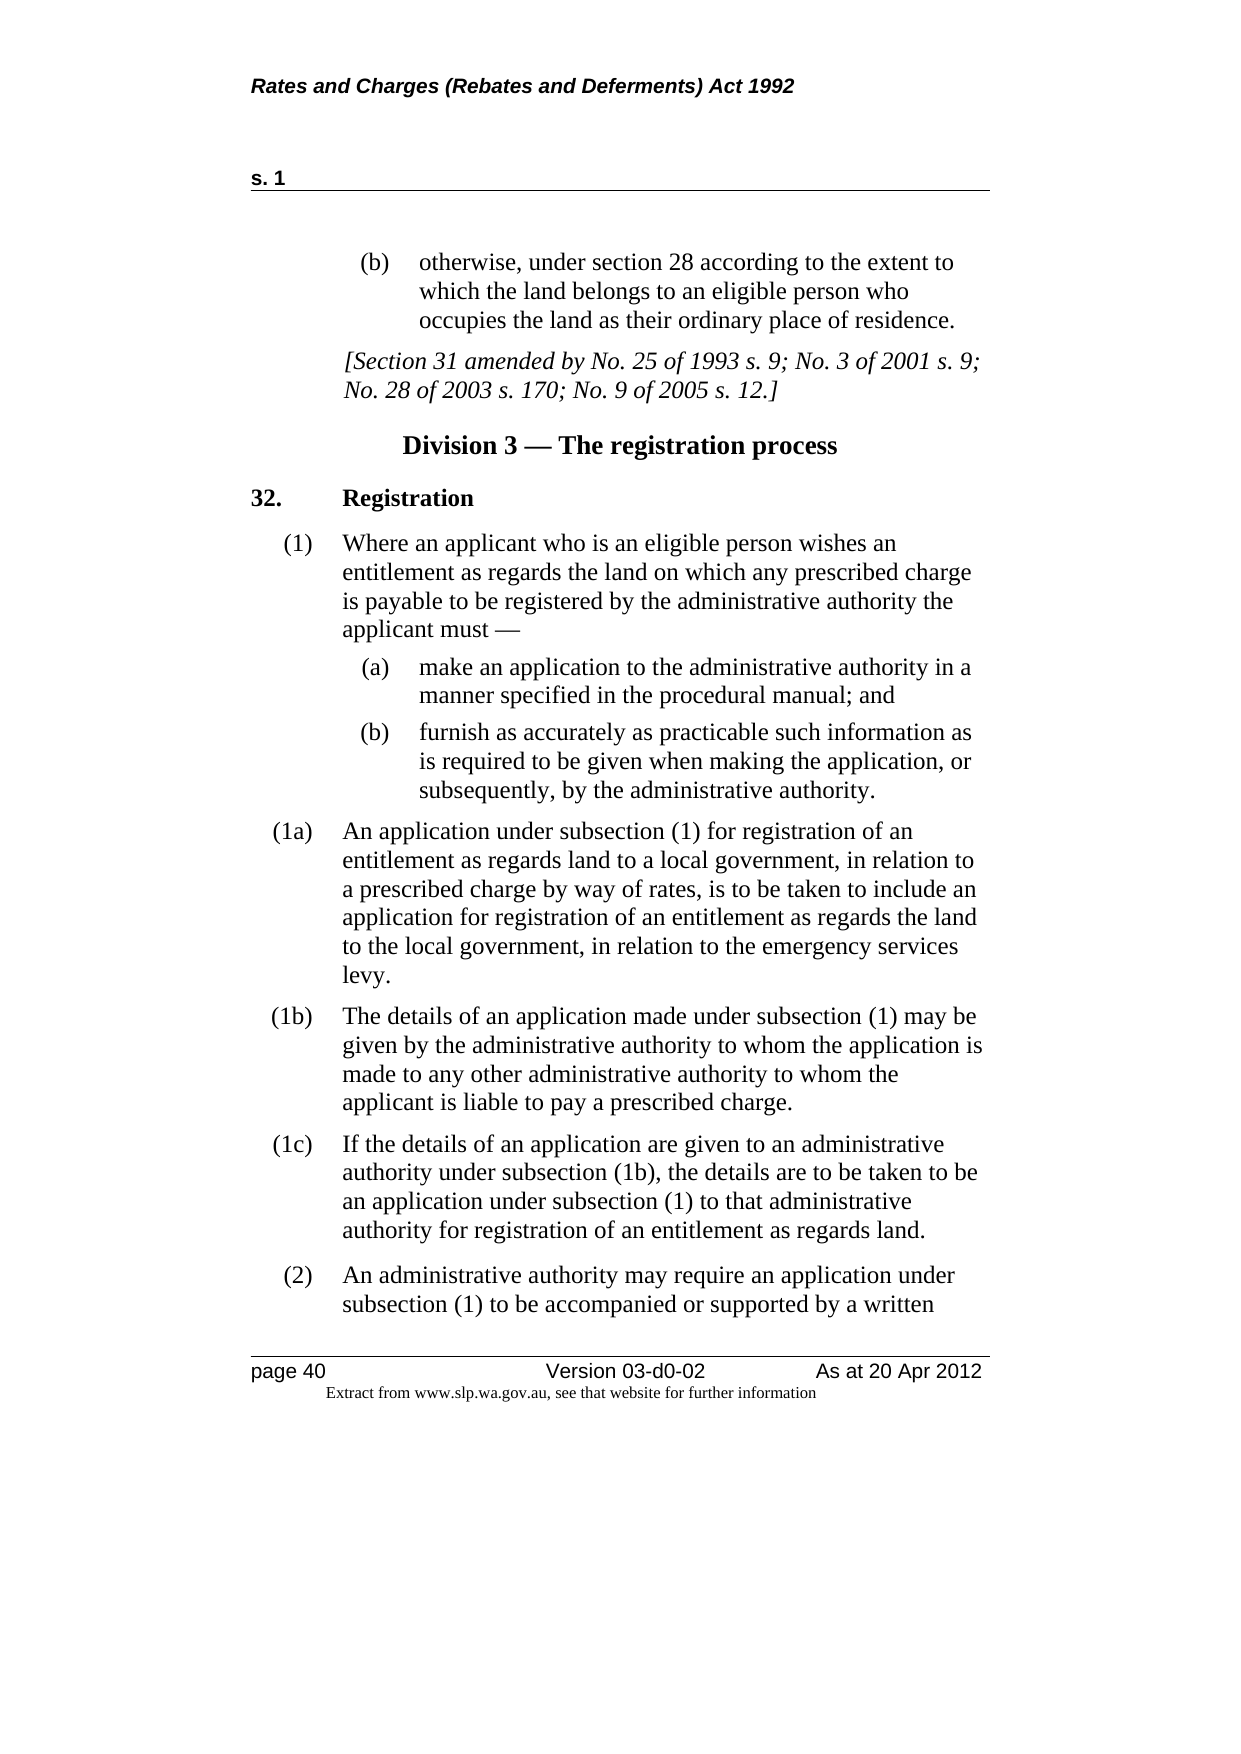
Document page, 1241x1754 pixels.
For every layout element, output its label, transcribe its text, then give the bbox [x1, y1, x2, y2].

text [251, 1260, 990, 1318]
subtitle Division 3 — The registration process [251, 429, 990, 460]
text [Section 31 amended by No. 25 of 1993 s. 9; No. 3 of 2001 s. 9; No. 28 of 2003 s. 170; No. 9 of 2005 s. 12.] [251, 346, 990, 404]
subtitle 32. Registration [251, 483, 990, 512]
text (1c) If the details of an application are given to an administrative authority under subsection (1b), the details are to be taken to be an application under subsection (1) to that administrative authority for registration of an entitlement as regards land. [251, 1129, 990, 1244]
text (a) make an application to the administrative authority in a manner specified in the procedural manual; and [251, 652, 990, 709]
text (b) furnish as accurately as practicable such information as is required to be given when making the application, or subsequently, by the administrative authority. [251, 717, 990, 804]
text (1b) The details of an application made under subsection (1) may be given by the administrative authority to whom the application is made to any other administrative authority to whom the applicant is liable to pay a prescribed charge. [251, 1001, 990, 1116]
text (1) Where an applicant who is an eligible person wishes an entitlement as regards the land on which any prescribed charge is payable to be registered by the administrative authority the applicant must — [251, 528, 990, 643]
text (1a) An application under subsection (1) for registration of an entitlement as regards land to a local government, in relation to a prescribed charge by way of rates, is to be taken to include an application for registration of an entitlement as regards the land to the local government, in relation to the emergency services levy. [251, 816, 990, 989]
text (b) otherwise, under section 28 according to the extent to which the land belongs to an eligible person who occupies the land as their ordinary place of residence. [251, 247, 990, 334]
